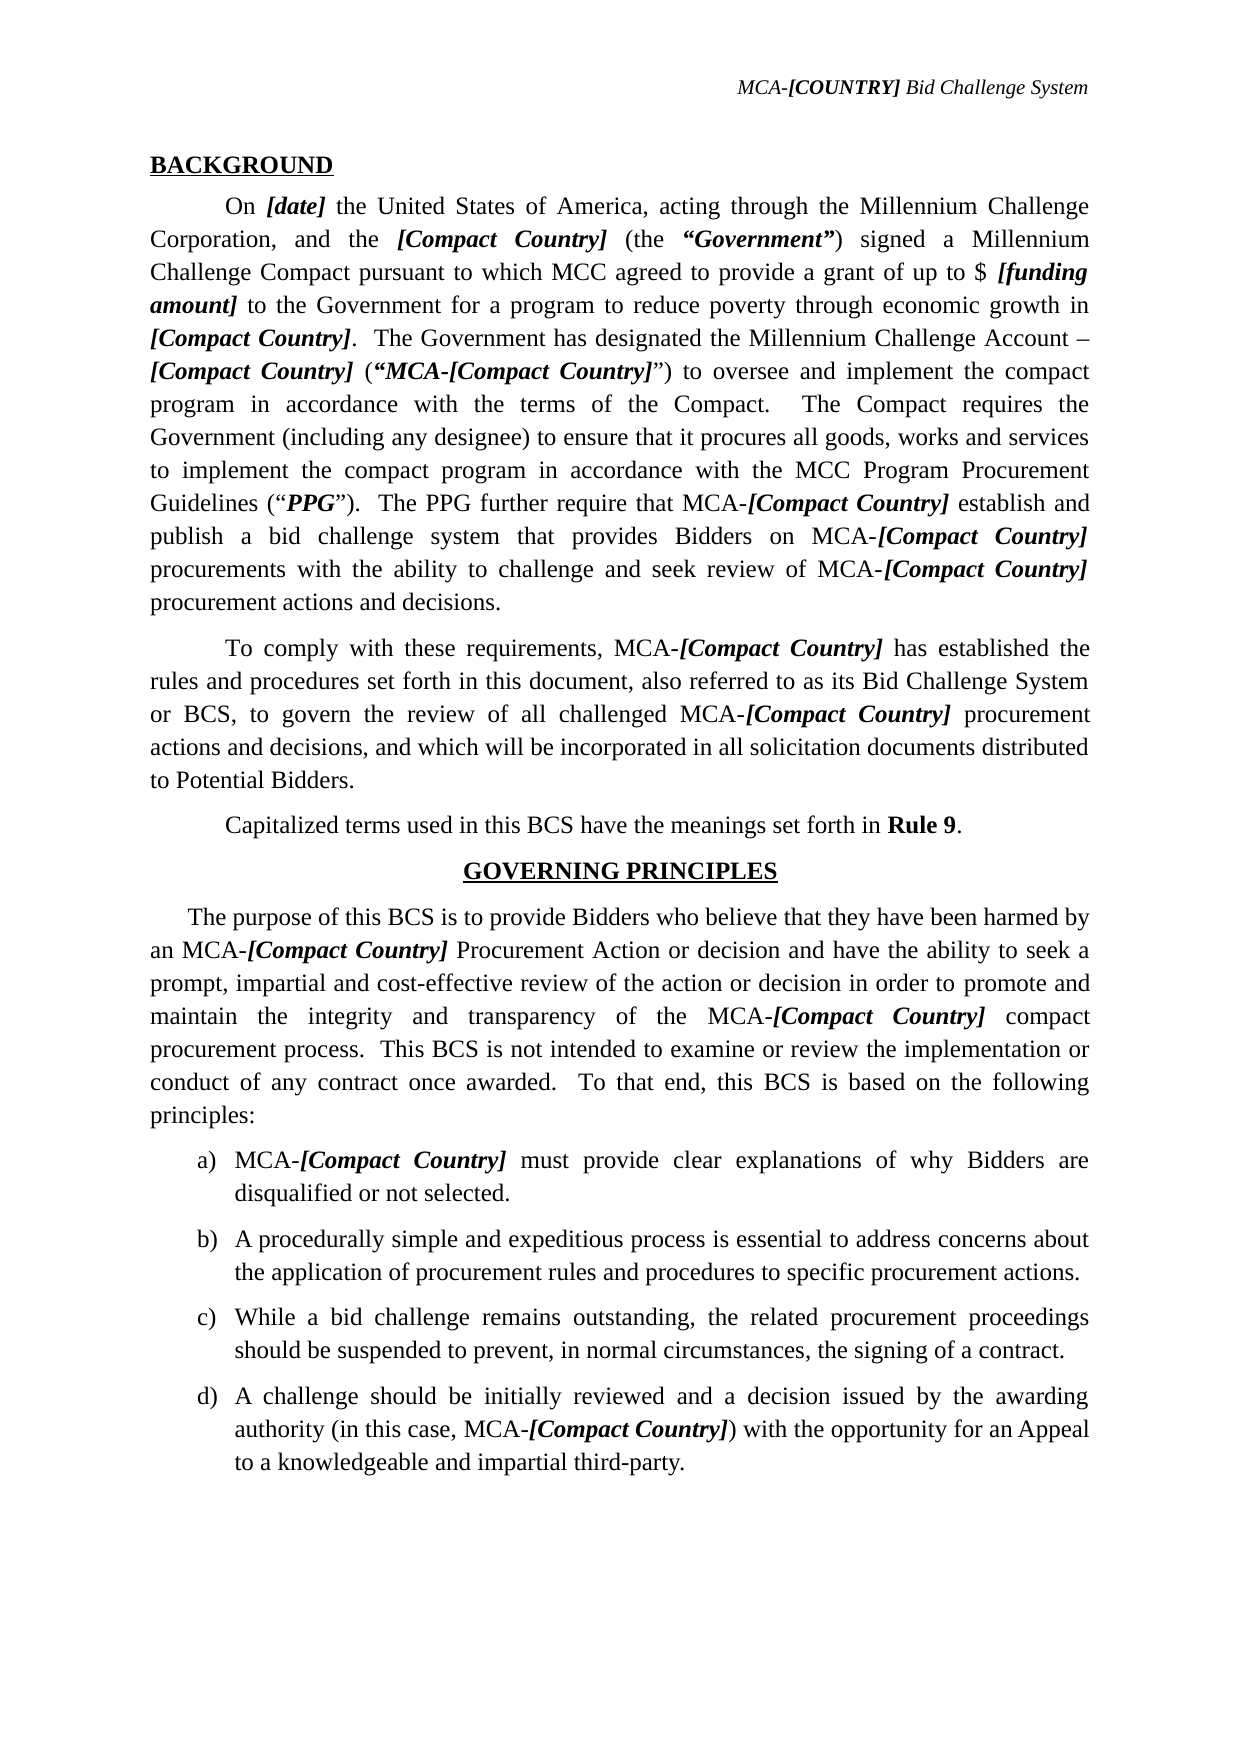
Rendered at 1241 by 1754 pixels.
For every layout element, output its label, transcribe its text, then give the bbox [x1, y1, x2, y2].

text On [date] the United States of America, acting through the Millennium Challenge Corporation, and the [Compact Country] (the “Government”) signed a Millennium Challenge Compact pursuant to which MCC agreed to provide a grant of up to $ [funding amount] to the Government for a program to reduce poverty through economic growth in [Compact Country]. The Government has designated the Millennium Challenge Account – [Compact Country] (“MCA-[Compact Country]”) to oversee and implement the compact program in accordance with the terms of the Compact. The Compact requires the Government (including any designee) to ensure that it procures all goods, works and services to implement the compact program in accordance with the MCC Program Procurement Guidelines (“PPG”). The PPG further require that MCA-[Compact Country] establish and publish a bid challenge system that provides Bidders on MCA-[Compact Country] procurements with the ability to challenge and seek review of MCA-[Compact Country] procurement actions and decisions. [150, 191, 1090, 616]
text The purpose of this BCS is to provide Bidders who believe that they have been harmed by an MCA-[Compact Country] Procurement Action or decision and have the ability to seek a prompt, impartial and cost-effective review of the action or decision in order to promote and maintain the integrity and transparency of the MCA-[Compact Country] compact procurement process. This BCS is not intended to examine or review the implementation or conduct of any contract once awarded. To that end, this BCS is based on the following principles: [150, 902, 1090, 1128]
list A challenge should be initially reviewed and a decision issued by the awarding authority (in this case, MCA-[Compact Country]) with the opportunity for an Appeal to a knowledgeable and impartial third-party. [197, 1381, 1090, 1476]
list A procedurally simple and expeditious process is essential to address concerns about the application of procurement rules and procedures to specific procurement actions. [197, 1224, 1090, 1286]
list MCA-[Compact Country] must provide clear explanations of why Bidders are disqualified or not selected. [197, 1145, 1090, 1207]
text GOVERNING PRINCIPLES [150, 856, 1090, 885]
list While a bid challenge remains outstanding, the related procurement proceedings should be suspended to prevent, in normal circumstances, the signing of a contract. [197, 1302, 1090, 1364]
text BACKGROUND [150, 150, 1090, 179]
text Capitalized terms used in this BCS have the meanings set forth in Rule 9. [150, 811, 1090, 839]
text To comply with these requirements, MCA-[Compact Country] has established the rules and procedures set forth in this document, also referred to as its Bid Challenge System or BCS, to govern the review of all challenged MCA-[Compact Country] procurement actions and decisions, and which will be incorporated in all solicitation documents distributed to Potential Bidders. [150, 633, 1090, 794]
